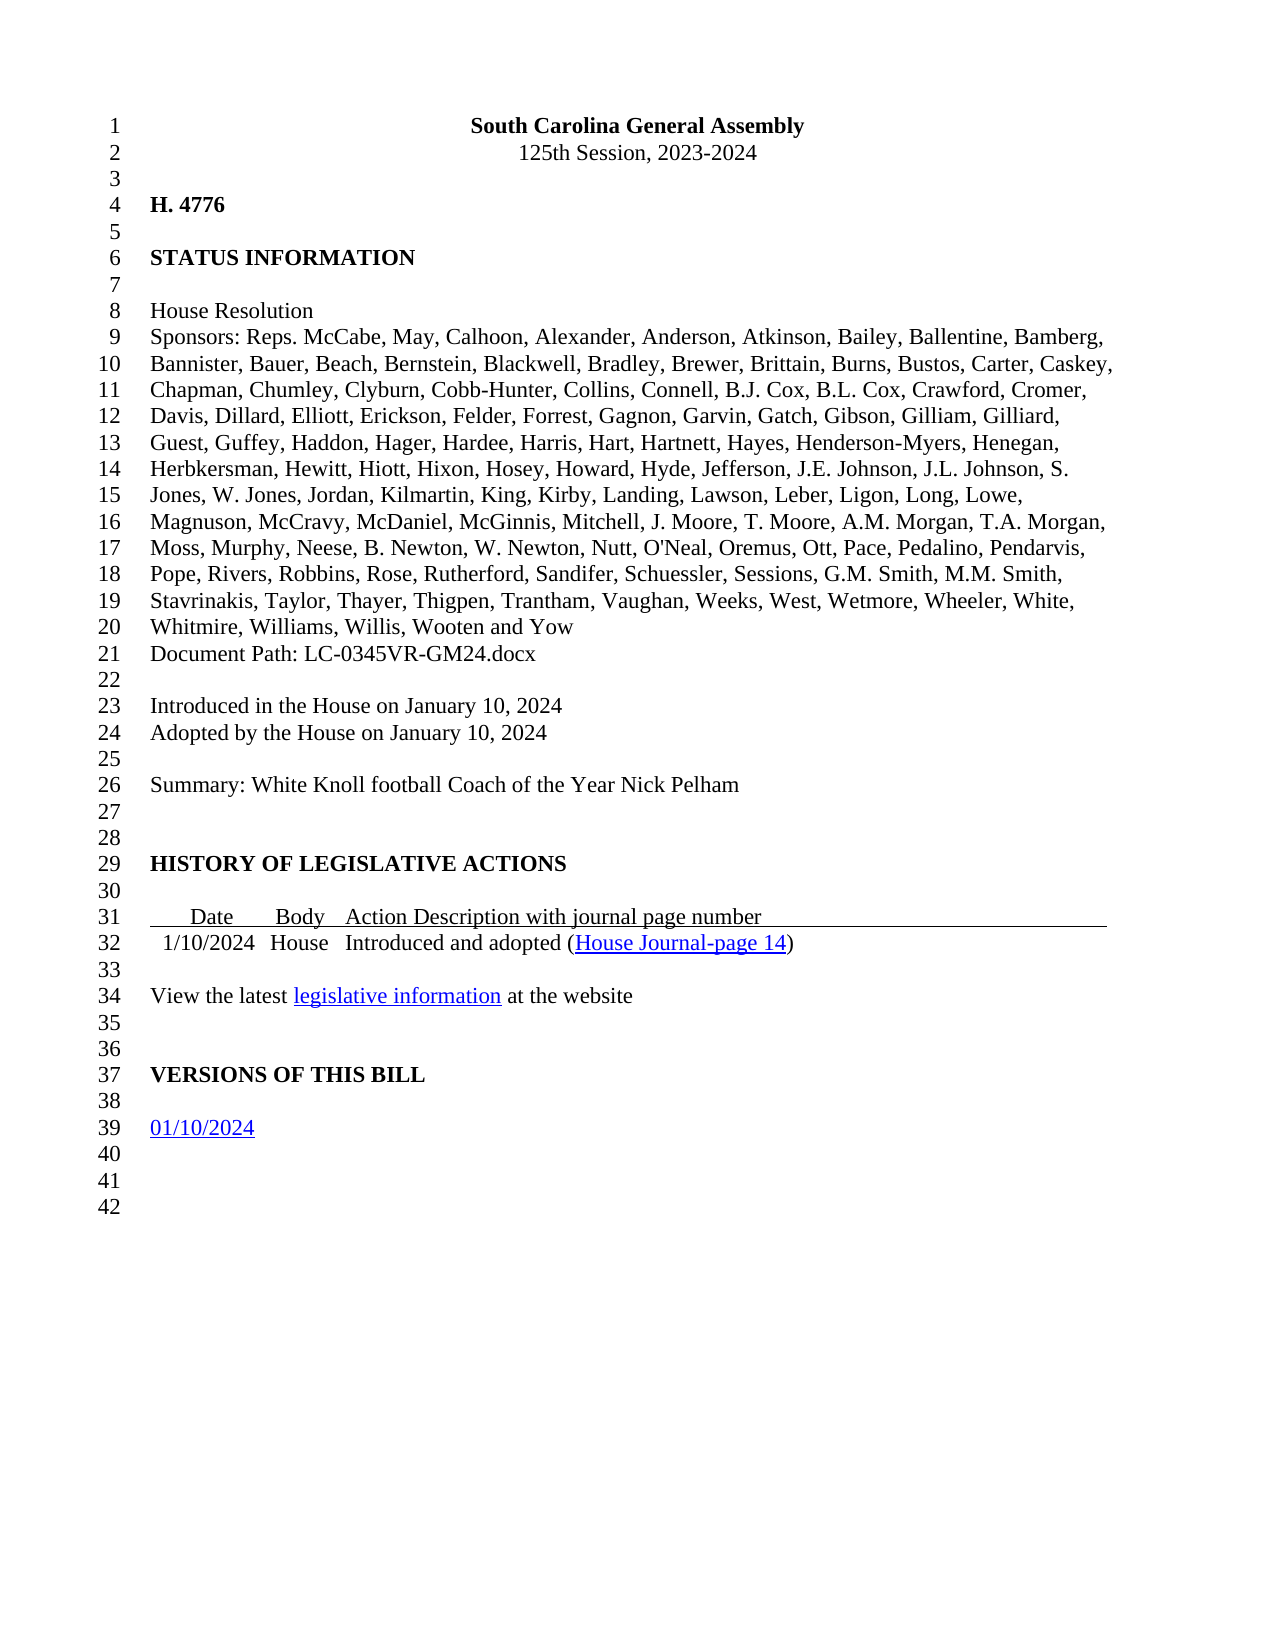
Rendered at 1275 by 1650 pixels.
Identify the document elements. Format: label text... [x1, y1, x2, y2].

text 1/10/2024 House Introduced and adopted (House Journal-page 14) [150, 929, 1125, 956]
text South Carolina General Assembly [150, 112, 1125, 139]
text 01/10/2024 [150, 1114, 1125, 1140]
text Summary: White Knoll football Coach of the Year Nick Pelham [150, 771, 1125, 798]
text House Resolution [150, 297, 1125, 323]
text H. 4776 [150, 192, 1125, 218]
text VERSIONS OF THIS BILL [150, 1061, 1125, 1088]
text 125th Session, 2023-2024 [150, 139, 1125, 165]
text Date Body Action Description with journal page number [150, 903, 1125, 929]
text View the latest legislative information at the website [150, 982, 1125, 1008]
text HISTORY OF LEGISLATIVE ACTIONS [150, 850, 1125, 877]
text STATUS INFORMATION [150, 244, 1125, 271]
text Adopted by the House on January 10, 2024 [150, 719, 1125, 745]
text Introduced in the House on January 10, 2024 [150, 692, 1125, 719]
text Sponsors: Reps. McCabe, May, Calhoon, Alexander, Anderson, Atkinson, Bailey, Ballentine, Bamberg, Bannister, Bauer, Beach, Bernstein, Blackwell, Bradley, Brewer, Brittain, Burns, Bustos, Carter, Caskey, Chapman, Chumley, Clyburn, Cobb-Hunter, Collins, Connell, B.J. Cox, B.L. Cox, Crawford, Cromer, Davis, Dillard, Elliott, Erickson, Felder, Forrest, Gagnon, Garvin, Gatch, Gibson, Gilliam, Gilliard, Guest, Guffey, Haddon, Hager, Hardee, Harris, Hart, Hartnett, Hayes, Henderson-Myers, Henegan, Herbkersman, Hewitt, Hiott, Hixon, Hosey, Howard, Hyde, Jefferson, J.E. Johnson, J.L. Johnson, S. Jones, W. Jones, Jordan, Kilmartin, King, Kirby, Landing, Lawson, Leber, Ligon, Long, Lowe, Magnuson, McCravy, McDaniel, McGinnis, Mitchell, J. Moore, T. Moore, A.M. Morgan, T.A. Morgan, Moss, Murphy, Neese, B. Newton, W. Newton, Nutt, O'Neal, Oremus, Ott, Pace, Pedalino, Pendarvis, Pope, Rivers, Robbins, Rose, Rutherford, Sandifer, Schuessler, Sessions, G.M. Smith, M.M. Smith, Stavrinakis, Taylor, Thayer, Thigpen, Trantham, Vaughan, Weeks, West, Wetmore, Wheeler, White, Whitmire, Williams, Willis, Wooten and Yow [150, 323, 1125, 639]
text Document Path: LC-0345VR-GM24.docx [150, 639, 1125, 666]
